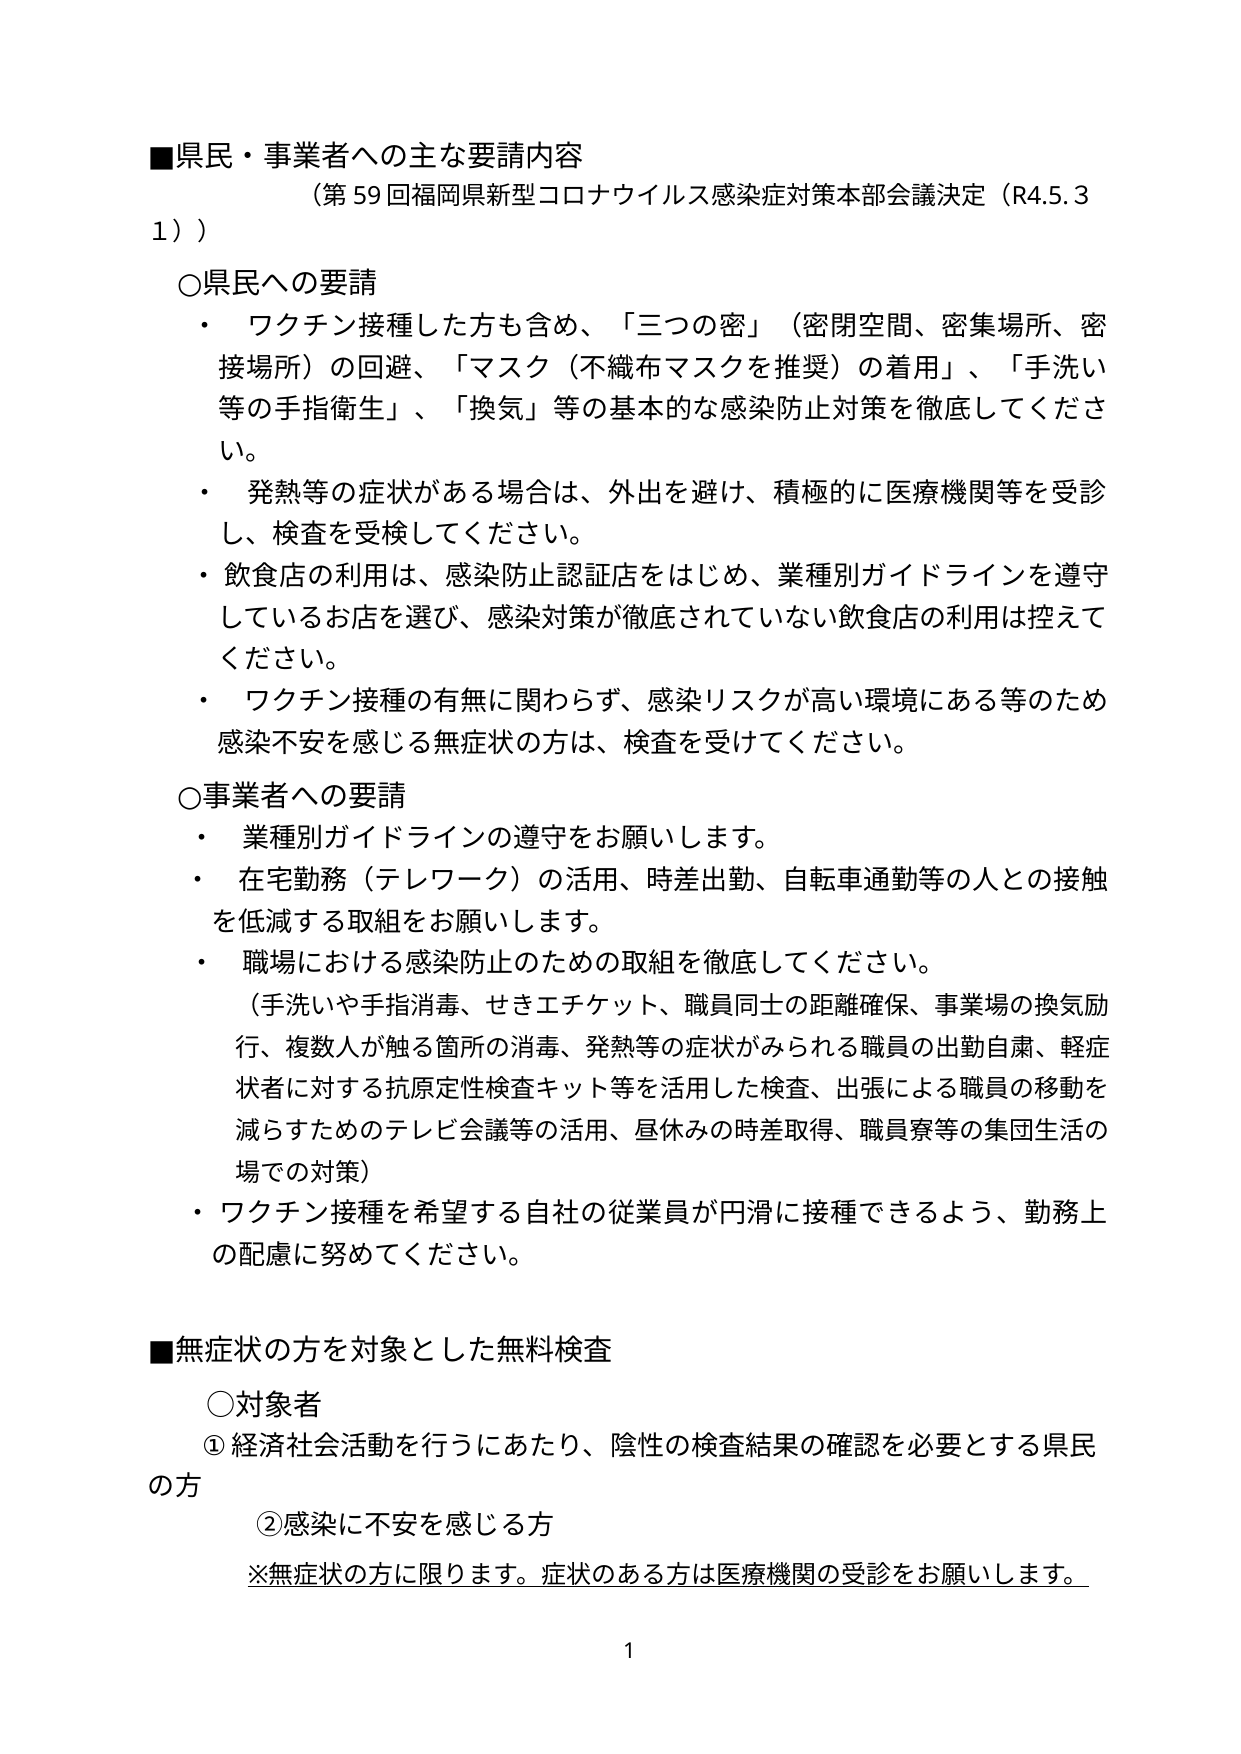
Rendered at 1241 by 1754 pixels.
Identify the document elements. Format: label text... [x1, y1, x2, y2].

text ○対象者 [148, 1382, 1110, 1424]
text （手洗いや手指消毒、せきエチケット、職員同士の距離確保、事業場の換気励行、複数人が触る箇所の消毒、発熱等の症状がみられる職員の出勤自粛、軽症状者に対する抗原定性検査キット等を活用した検査、出張による職員の移動を減らすためのテレビ会議等の活用、昼休みの時差取得、職員寮等の集団生活の場での対策） [235, 981, 1110, 1189]
text ・ 業種別ガイドラインの遵守をお願いします。 [148, 814, 1110, 856]
text ○事業者への要請 [148, 773, 1110, 814]
text （第59回福岡県新型コロナウイルス感染症対策本部会議決定（R4.5.３１）） [148, 175, 1110, 248]
text ・ 在宅勤務（テレワーク）の活用、時差出勤、自転車通勤等の人との接触を低減する取組をお願いします。 [184, 856, 1110, 939]
text ・ 飲食店の利用は、感染防止認証店をはじめ、業種別ガイドラインを遵守しているお店を選び、感染対策が徹底されていない飲食店の利用は控えてください。 [190, 552, 1110, 677]
text ・ ワクチン接種を希望する自社の従業員が円滑に接種できるよう、勤務上の配慮に努めてください。 [184, 1189, 1110, 1273]
text ・ ワクチン接種した方も含め、「三つの密」（密閉空間、密集場所、密接場所）の回避、「マスク（不織布マスクを推奨）の着用」、「手洗い等の手指衛生」、「換気」等の基本的な感染防止対策を徹底してください。 [191, 302, 1110, 469]
text ○県民への要請 [148, 260, 1110, 302]
text ■県民・事業者への主な要請内容 [148, 133, 1110, 175]
text ■無症状の方を対象とした無料検査 [148, 1327, 1110, 1369]
text ①経済社会活動を行うにあたり、陰性の検査結果の確認を必要とする県民の方 [148, 1424, 1110, 1503]
text ・ 職場における感染防止のための取組を徹底してください。 [148, 939, 1110, 981]
text ②感染に不安を感じる方 [148, 1503, 1110, 1542]
text ・ 発熱等の症状がある場合は、外出を避け、積極的に医療機関等を受診し、検査を受検してください。 [191, 469, 1110, 552]
text ・ ワクチン接種の有無に関わらず、感染リスクが高い環境にある等のため感染不安を感じる無症状の方は、検査を受けてください。 [190, 677, 1110, 760]
text ※無症状の方に限ります。症状のある方は医療機関の受診をお願いします。 [148, 1554, 1110, 1591]
